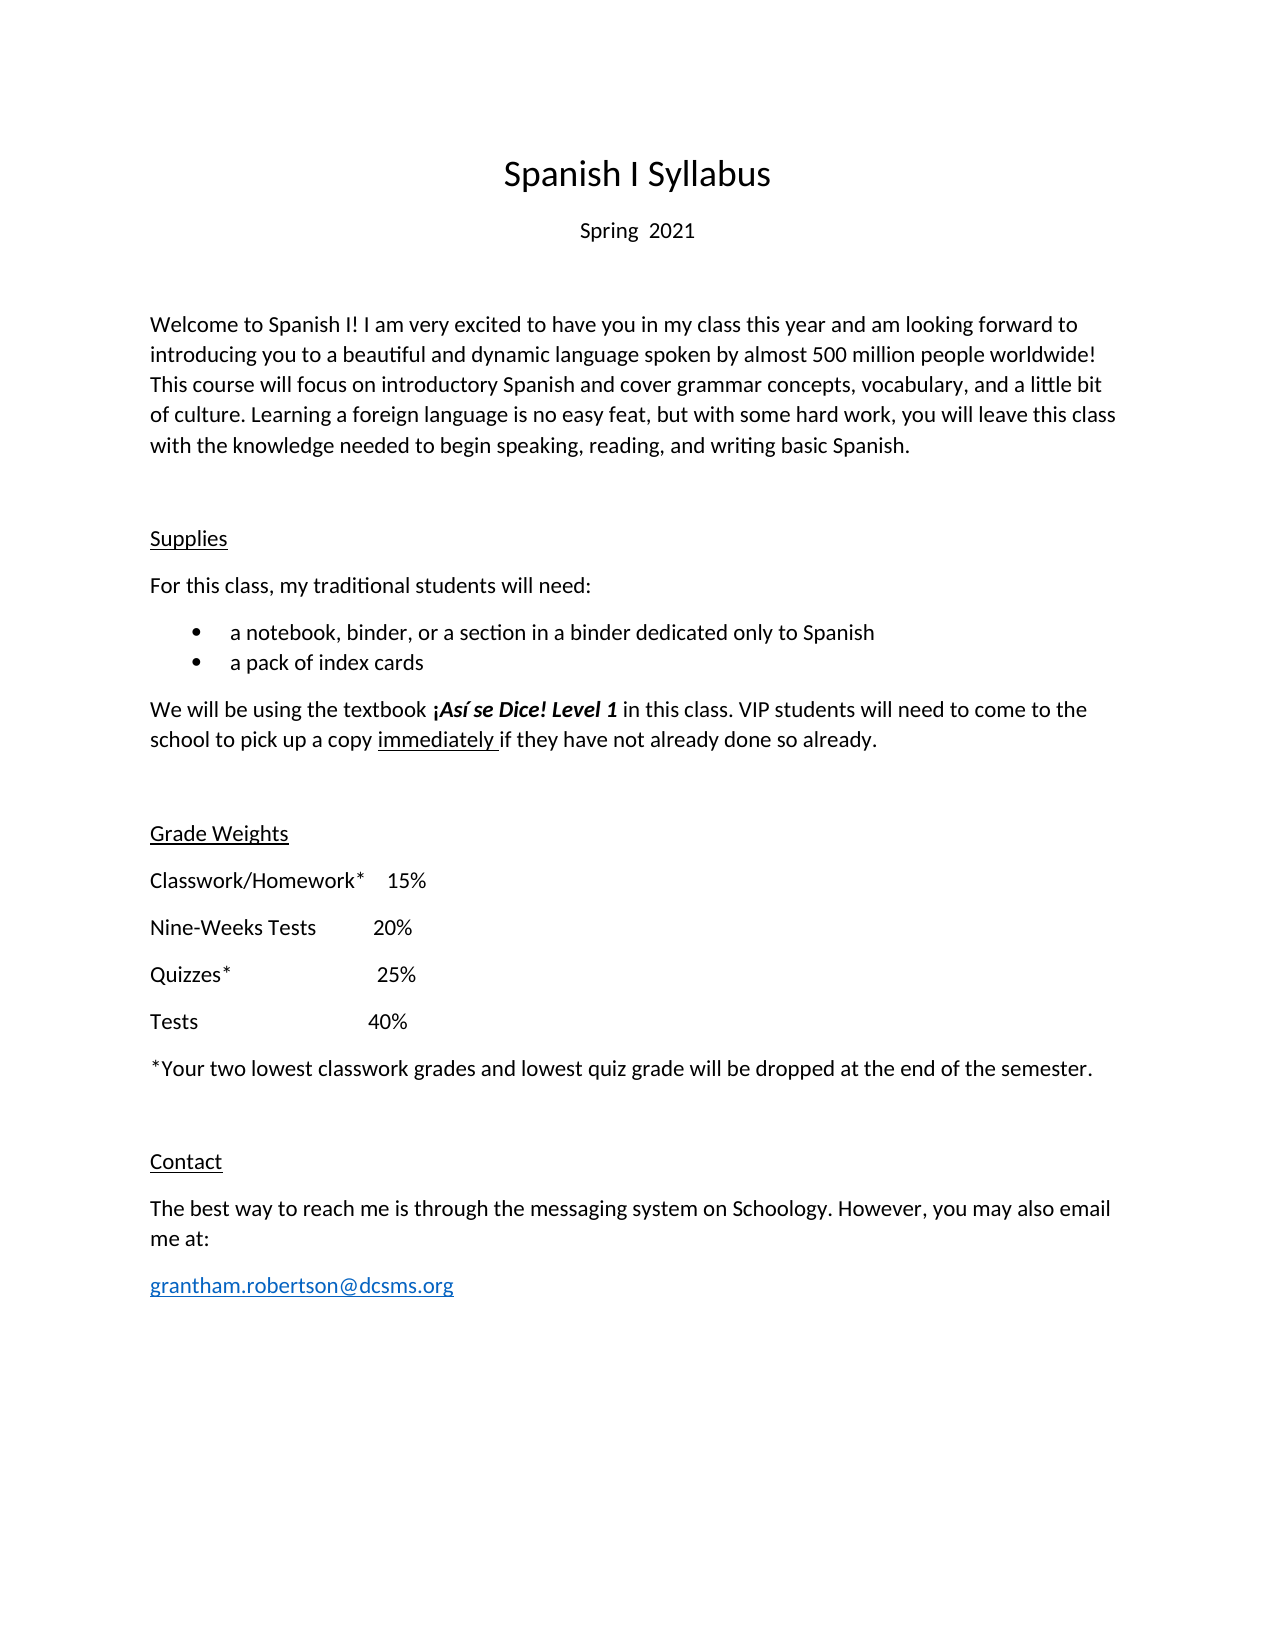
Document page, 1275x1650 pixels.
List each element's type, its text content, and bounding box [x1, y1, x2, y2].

text Nine-Weeks Tests 20% [150, 913, 1125, 941]
text Supplies [150, 524, 1125, 552]
text Grade Weights [150, 819, 1125, 847]
text Welcome to Spanish I! I am very excited to have you in my class this year and am looking forward to introducing you to a beautiful and dynamic language spoken by almost 500 million people worldwide! This course will focus on introductory Spanish and cover grammar concepts, vocabulary, and a little bit of culture. Learning a foreign language is no easy feat, but with some hard work, you will leave this class with the knowledge needed to begin speaking, reading, and writing basic Spanish. [150, 310, 1125, 459]
text The best way to reach me is through the messaging system on Schoology. However, you may also email me at: [150, 1194, 1125, 1252]
text Contact [150, 1147, 1125, 1175]
text Spanish I Syllabus [150, 150, 1125, 196]
list a pack of index cards [192, 648, 1125, 676]
text We will be using the textbook ¡Así se Dice! Level 1 in this class. VIP students will need to come to the school to pick up a copy immediately if they have not already done so already. [150, 695, 1125, 753]
list a notebook, binder, or a section in a binder dedicated only to Spanish [192, 618, 1125, 646]
text For this class, my traditional students will need: [150, 571, 1125, 599]
text grantham.robertson@dcsms.org [150, 1271, 1125, 1299]
text Spring 2021 [150, 216, 1125, 244]
text Quizzes* 25% [150, 960, 1125, 988]
text Tests 40% [150, 1007, 1125, 1035]
text *Your two lowest classwork grades and lowest quiz grade will be dropped at the end of the semester. [150, 1054, 1125, 1082]
text Classwork/Homework* 15% [150, 866, 1125, 894]
